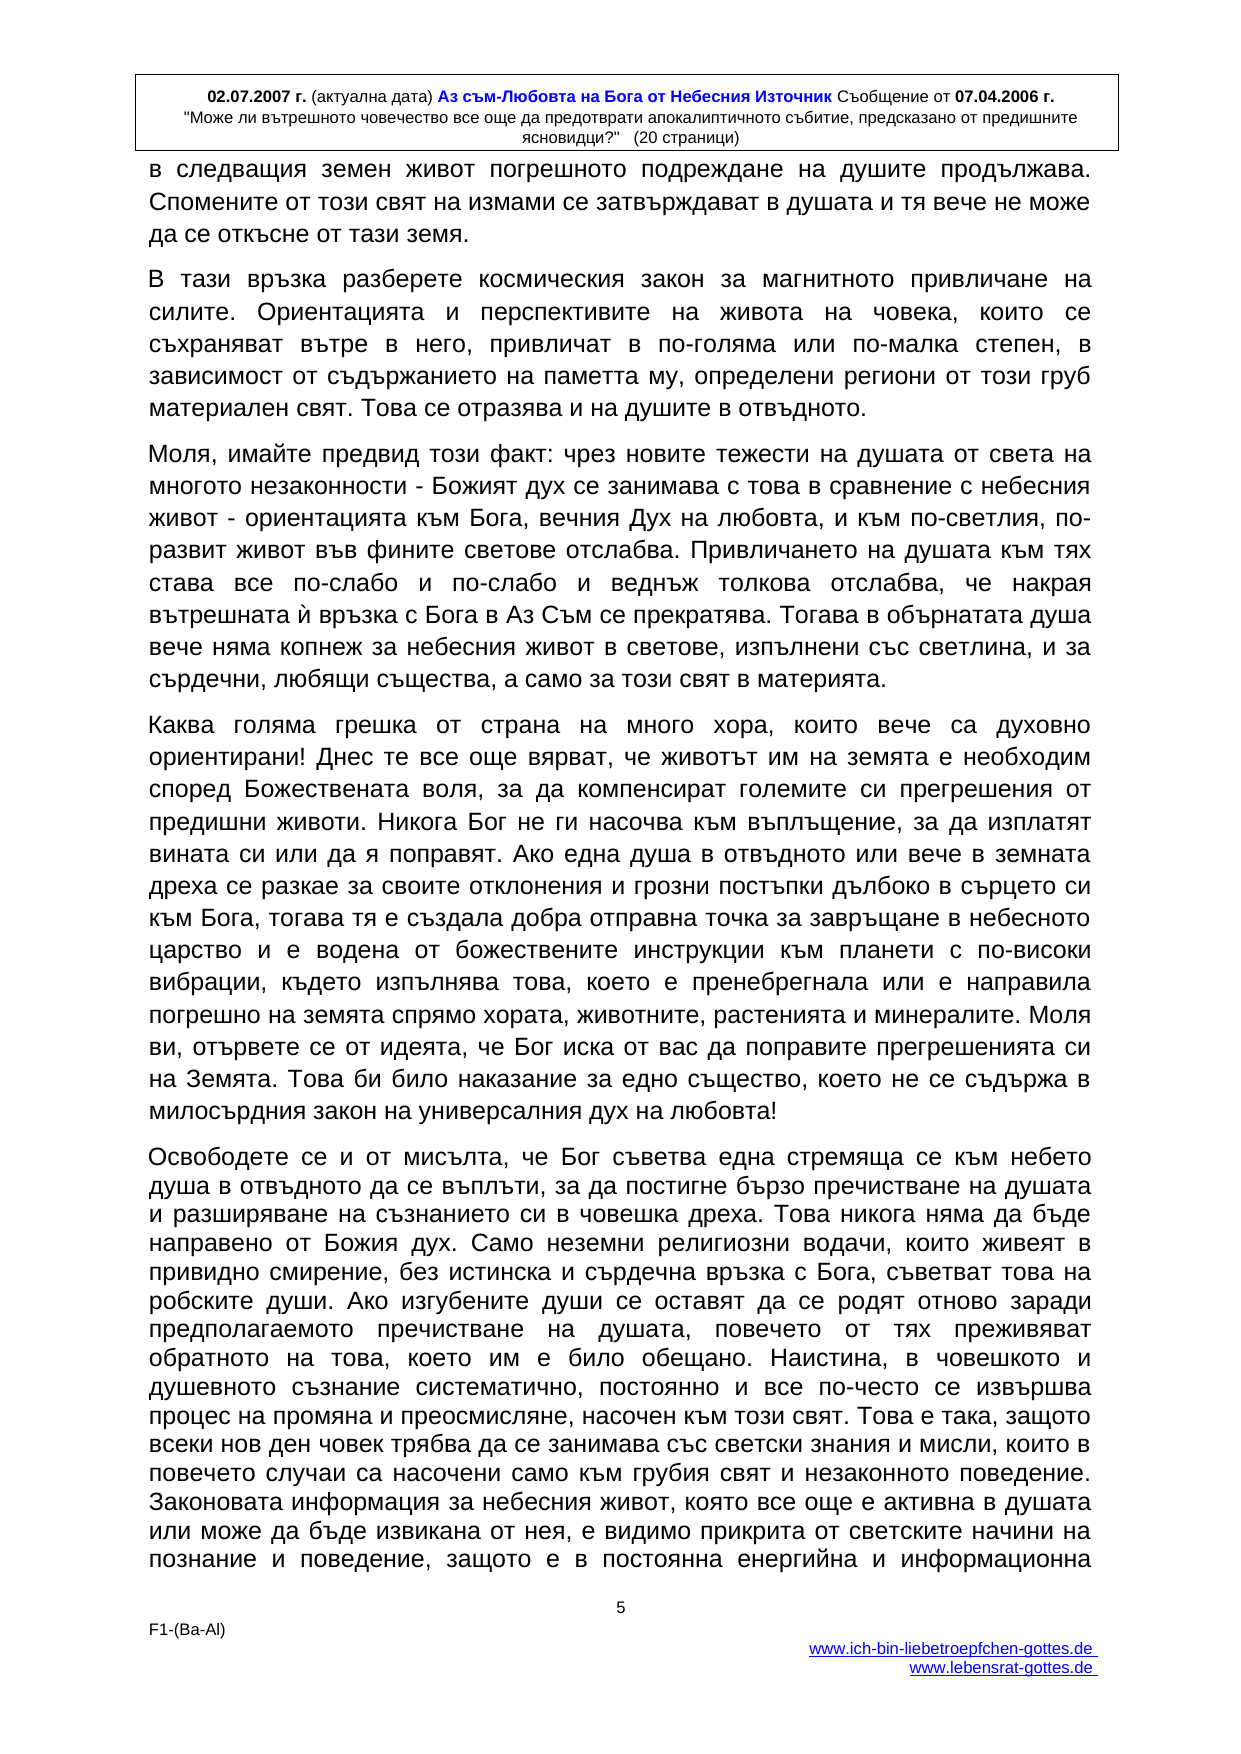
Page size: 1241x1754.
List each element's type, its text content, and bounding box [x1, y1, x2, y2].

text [148, 151, 1093, 247]
text Каква голяма грешка от страна на много хора, които вече са духовно ориентирани! Днес те все още вярват, че животът им на земята е необходим според Божествената воля, за да компенсират големите си прегрешения от предишни животи. Никога Бог не ги насочва към въплъщение, за да изплатят вината си или да я поправят. Ако една душа в отвъдното или вече в земната дреха се разкае за своите отклонения и грозни постъпки дълбоко в сърцето си към Бога, тогава тя е създала добра отправна точка за завръщане в небесното царство и е водена от божествените инструкции към планети с по-високи вибрации, където изпълнява това, което е пренебрегнала или е направила погрешно на земята спрямо хората, животните, растенията и минералите. Моля ви, отървете се от идеята, че Бог иска от вас да поправите прегрешенията си на Земята. Това би било наказание за едно същество, което не се съдържа в милосърдния закон на универсалния дух на любовта! [148, 710, 1093, 1125]
text Моля, имайте предвид този факт: чрез новите тежести на душата от света на многото незаконности - Божият дух се занимава с това в сравнение с небесния живот - ориентацията към Бога, вечния Дух на любовта, и към по-светлия, по-развит живот във фините светове отслабва. Привличането на душата към тях става все по-слабо и по-слабо и веднъж толкова отслабва, че накрая вътрешната ѝ връзка с Бога в Аз Съм се прекратява. Тогава в обърнатата душа вече няма копнеж за небесния живот в светове, изпълнени със светлина, и за сърдечни, любящи същества, а само за този свят в материята. [148, 439, 1093, 693]
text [148, 1142, 1093, 1573]
text В тази връзка разберете космическия закон за магнитното привличане на силите. Ориентацията и перспективите на живота на човека, които се съхраняват вътре в него, привличат в по-голяма или по-малка степен, в зависимост от съдържанието на паметта му, определени региони от този груб материален свят. Това се отразява и на душите в отвъдното. [148, 264, 1093, 422]
